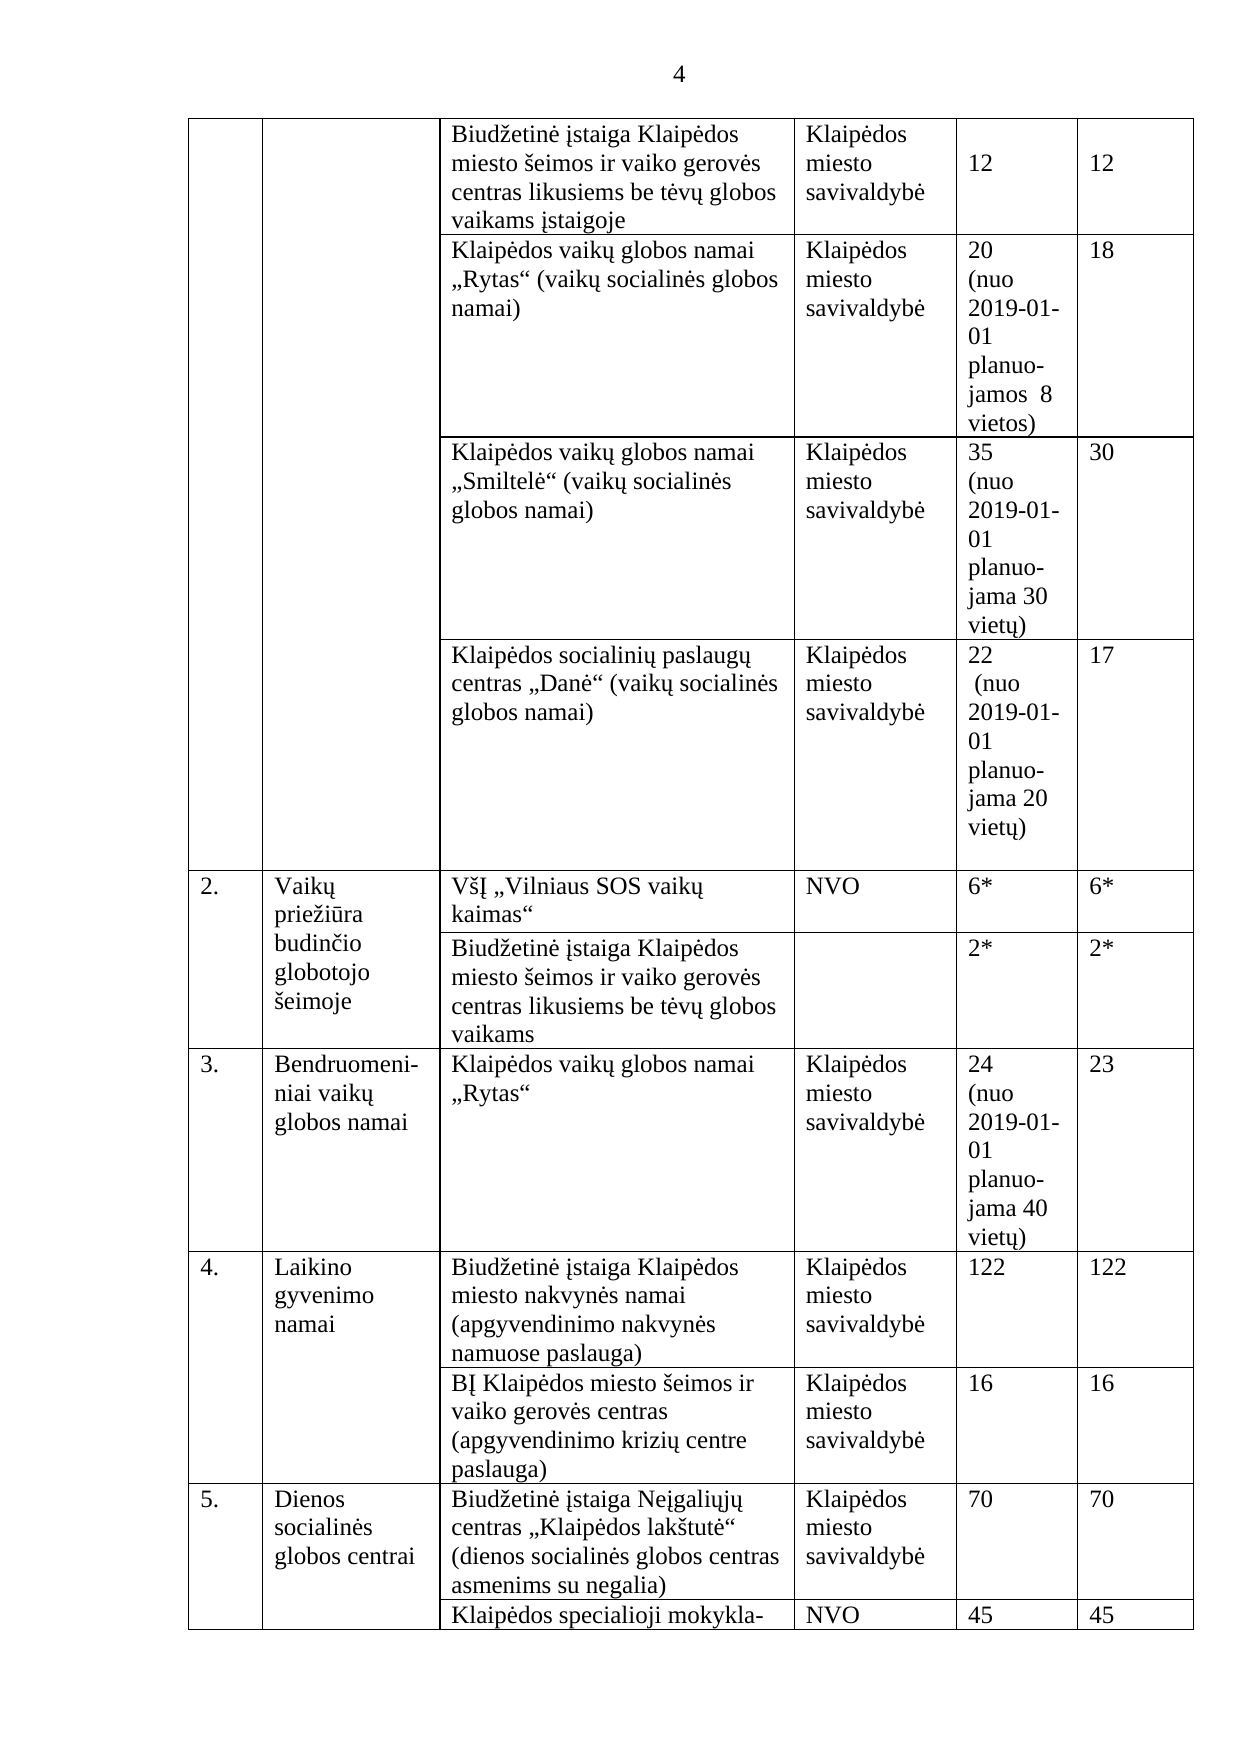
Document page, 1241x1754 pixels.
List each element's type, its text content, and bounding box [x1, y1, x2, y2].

table_cell 6* [1078, 871, 1193, 932]
table_cell 45 [957, 1600, 1077, 1628]
table_cell 23 [1078, 1049, 1193, 1251]
table_cell Klaipėdos miesto savivaldybė [795, 1368, 956, 1483]
table_cell 6* [957, 871, 1077, 932]
table_cell Klaipėdos miesto savivaldybė [795, 1049, 956, 1251]
table_cell Klaipėdos miesto savivaldybė [795, 438, 956, 639]
table_cell 12 [1078, 119, 1193, 234]
table_cell 16 [957, 1368, 1077, 1483]
table_cell 12 [957, 119, 1077, 234]
table_cell Laikino gyvenimo namai [263, 1252, 439, 1483]
table_cell Biudžetinė įstaiga Neįgaliųjų centras „Klaipėdos lakštutė“ (dienos socialinės globos centras asmenims su negalia) [441, 1484, 794, 1599]
table_cell 5. [189, 1484, 262, 1628]
table_cell VšĮ „Vilniaus SOS vaikų kaimas“ [441, 871, 794, 932]
table_cell 18 [1078, 235, 1193, 436]
table_cell 2* [957, 933, 1077, 1048]
table_cell Bendruomeni-niai vaikų globos namai [263, 1049, 439, 1251]
table_cell Klaipėdos vaikų globos namai „Rytas“ [441, 1049, 794, 1251]
table_cell 3. [189, 1049, 262, 1251]
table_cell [795, 119, 956, 234]
table_cell Klaipėdos miesto savivaldybė [795, 640, 956, 870]
table_cell Dienos socialinės globos centrai [263, 1484, 439, 1628]
table_cell 122 [1078, 1252, 1193, 1367]
table_cell 4. [189, 1252, 262, 1483]
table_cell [441, 1600, 794, 1628]
table_cell BĮ Klaipėdos miesto šeimos ir vaiko gerovės centras (apgyvendinimo krizių centre paslauga) [441, 1368, 794, 1483]
table_cell 35 (nuo 2019-01-01 planuo-jama 30 vietų) [957, 438, 1077, 639]
table_cell NVO [795, 871, 956, 932]
table_cell NVO [795, 1600, 956, 1628]
table_cell Klaipėdos miesto savivaldybė [795, 235, 956, 436]
table_cell Biudžetinė įstaiga Klaipėdos miesto šeimos ir vaiko gerovės centras likusiems be tėvų globos vaikams įstaigoje [441, 119, 794, 234]
table_cell Klaipėdos miesto savivaldybė [795, 1484, 956, 1599]
table_cell Biudžetinė įstaiga Klaipėdos miesto šeimos ir vaiko gerovės centras likusiems be tėvų globos vaikams [441, 933, 794, 1048]
table_cell 17 [1078, 640, 1193, 870]
table_cell Klaipėdos socialinių paslaugų centras „Danė“ (vaikų socialinės globos namai) [441, 640, 794, 870]
table_cell 30 [1078, 438, 1193, 639]
table_cell Vaikų priežiūra budinčio globotojo šeimoje [263, 871, 439, 1048]
table_cell 70 [1078, 1484, 1193, 1599]
table_cell 20 (nuo 2019-01-01 planuo-jamos 8 vietos) [957, 235, 1077, 436]
table_cell 2* [1078, 933, 1193, 1048]
table_cell Klaipėdos vaikų globos namai „Smiltelė“ (vaikų socialinės globos namai) [441, 438, 794, 639]
table_cell Biudžetinė įstaiga Klaipėdos miesto nakvynės namai (apgyvendinimo nakvynės namuose paslauga) [441, 1252, 794, 1367]
table_cell 45 [1078, 1600, 1193, 1628]
table_cell 22 (nuo 2019-01-01 planuo-jama 20 vietų) [957, 640, 1077, 870]
table_cell 2. [189, 871, 262, 1048]
table_cell Klaipėdos vaikų globos namai „Rytas“ (vaikų socialinės globos namai) [441, 235, 794, 436]
table_cell 24 (nuo 2019-01-01 planuo-jama 40 vietų) [957, 1049, 1077, 1251]
table_cell 70 [957, 1484, 1077, 1599]
table_cell 16 [1078, 1368, 1193, 1483]
table_cell [795, 933, 956, 1048]
table_cell Klaipėdos miesto savivaldybė [795, 1252, 956, 1367]
table_cell 122 [957, 1252, 1077, 1367]
